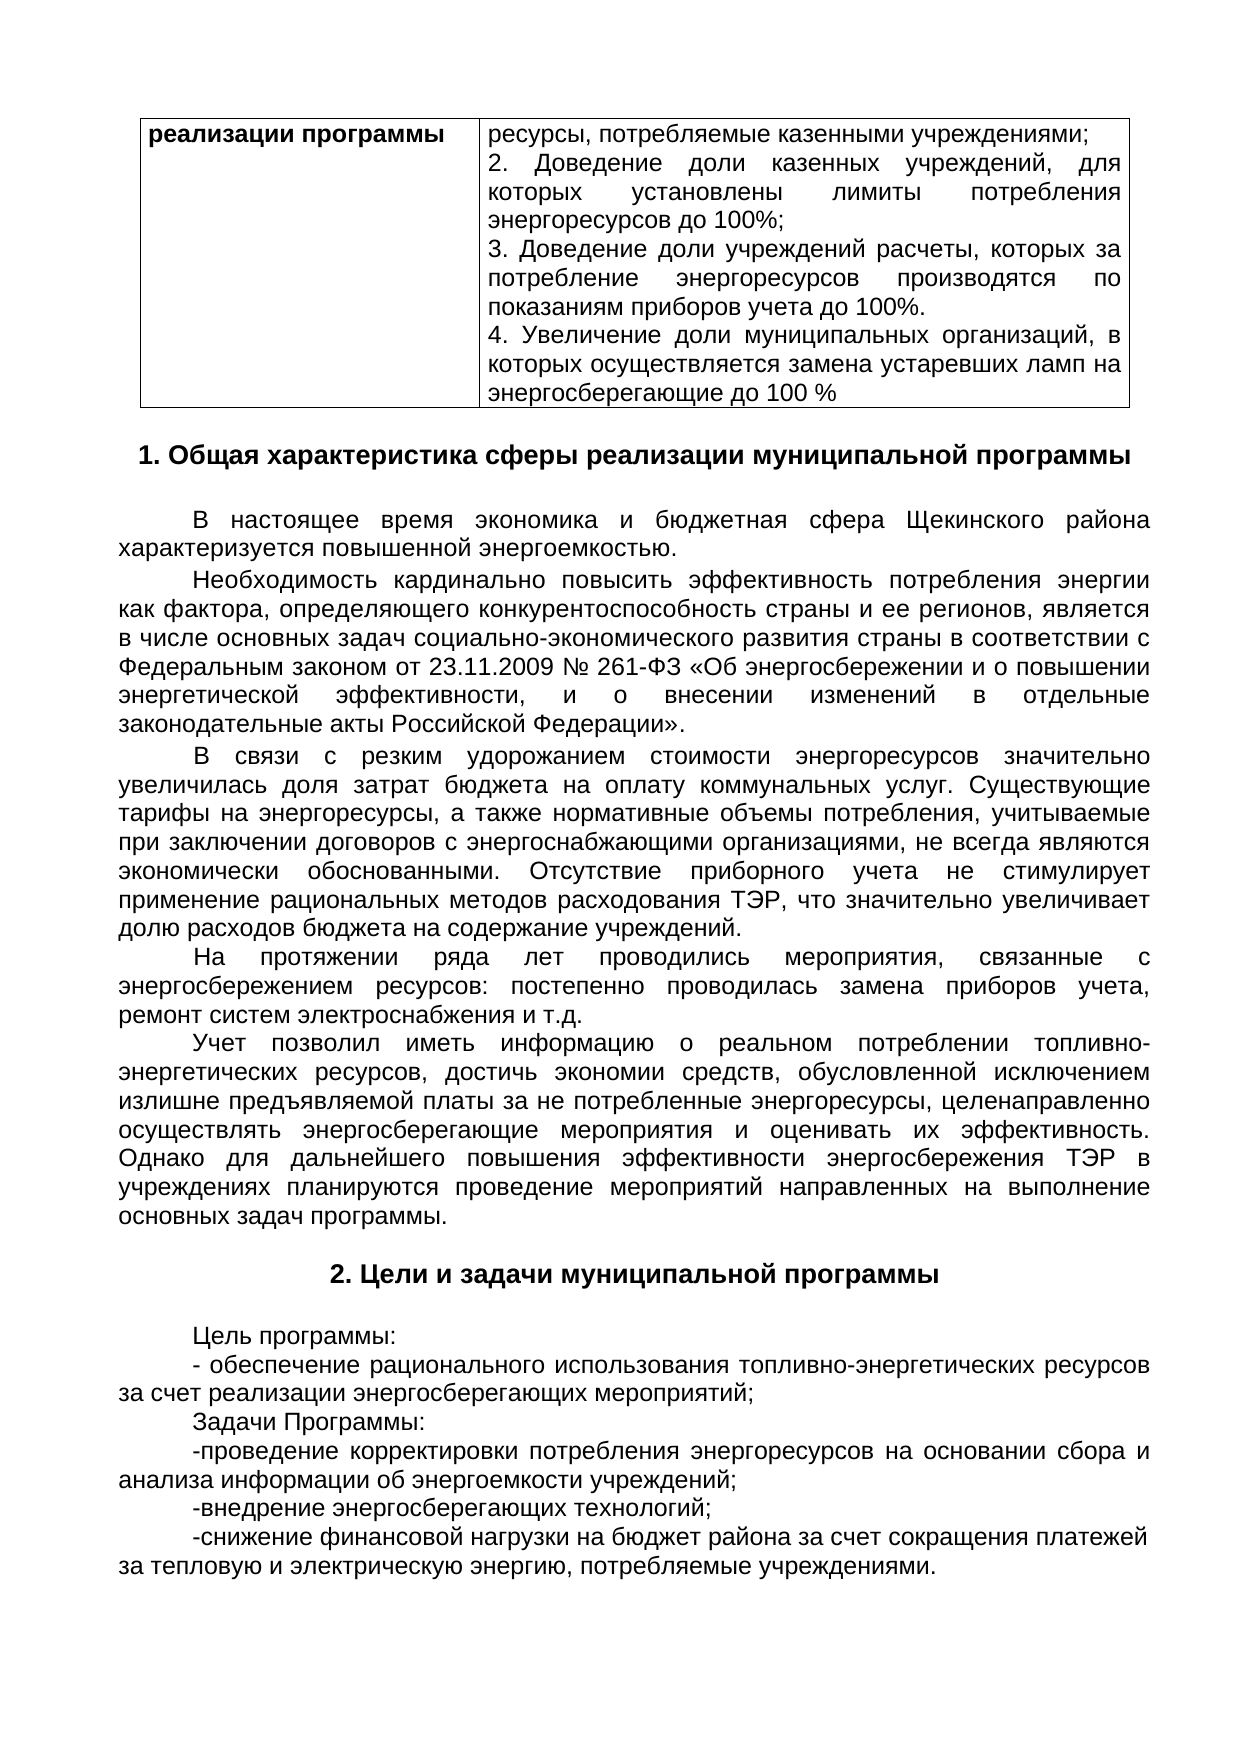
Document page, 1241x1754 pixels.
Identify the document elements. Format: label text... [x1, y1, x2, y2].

text 1. Общая характеристика сферы реализации муниципальной программы [118, 439, 1152, 470]
text - обеспечение рационального использования топливно-энергетических ресурсов за счет реализации энергосберегающих мероприятий; [118, 1349, 1152, 1407]
text -снижение финансовой нагрузки на бюджет района за счет сокращения платежей за тепловую и электрическую энергию, потребляемые учреждениями. [118, 1522, 1152, 1579]
text В настоящее время экономика и бюджетная сфера Щекинского района характеризуется повышенной энергоемкостью. [118, 504, 1152, 562]
text На протяжении ряда лет проводились мероприятия, связанные с энергосбережением ресурсов: постепенно проводилась замена приборов учета, ремонт систем электроснабжения и т.д. [118, 942, 1152, 1028]
text Цель программы: [118, 1321, 1152, 1349]
text -проведение корректировки потребления энергоресурсов на основании сбора и анализа информации об энергоемкости учреждений; [118, 1436, 1152, 1493]
text В связи с резким удорожанием стоимости энергоресурсов значительно увеличилась доля затрат бюджета на оплату коммунальных услуг. Существующие тарифы на энергоресурсы, а также нормативные объемы потребления, учитываемые при заключении договоров с энергоснабжающими организациями, не всегда являются экономически обоснованными. Отсутствие приборного учета не стимулирует применение рациональных методов расходования ТЭР, что значительно увеличивает долю расходов бюджета на содержание учреждений. [118, 741, 1152, 942]
text Учет позволил иметь информацию о реальном потреблении топливно-энергетических ресурсов, достичь экономии средств, обусловленной исключением излишне предъявляемой платы за не потребленные энергоресурсы, целенаправленно осуществлять энергосберегающие мероприятия и оценивать их эффективность. Однако для дальнейшего повышения эффективности энергосбережения ТЭР в учреждениях планируются проведение мероприятий направленных на выполнение основных задач программы. [118, 1028, 1152, 1229]
text -внедрение энергосберегающих технологий; [118, 1493, 1152, 1522]
text Задачи Программы: [118, 1407, 1152, 1436]
text Необходимость кардинально повысить эффективность потребления энергии как фактора, определяющего конкурентоспособность страны и ее регионов, является в числе основных задач социально-экономического развития страны в соответствии с Федеральным законом от 23.11.2009 № 261-ФЗ «Об энергосбережении и о повышении энергетической эффективности, и о внесении изменений в отдельные законодательные акты Российской Федерации». [118, 565, 1152, 738]
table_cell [480, 119, 1129, 407]
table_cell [141, 119, 479, 407]
text 2. Цели и задачи муниципальной программы [118, 1258, 1152, 1289]
